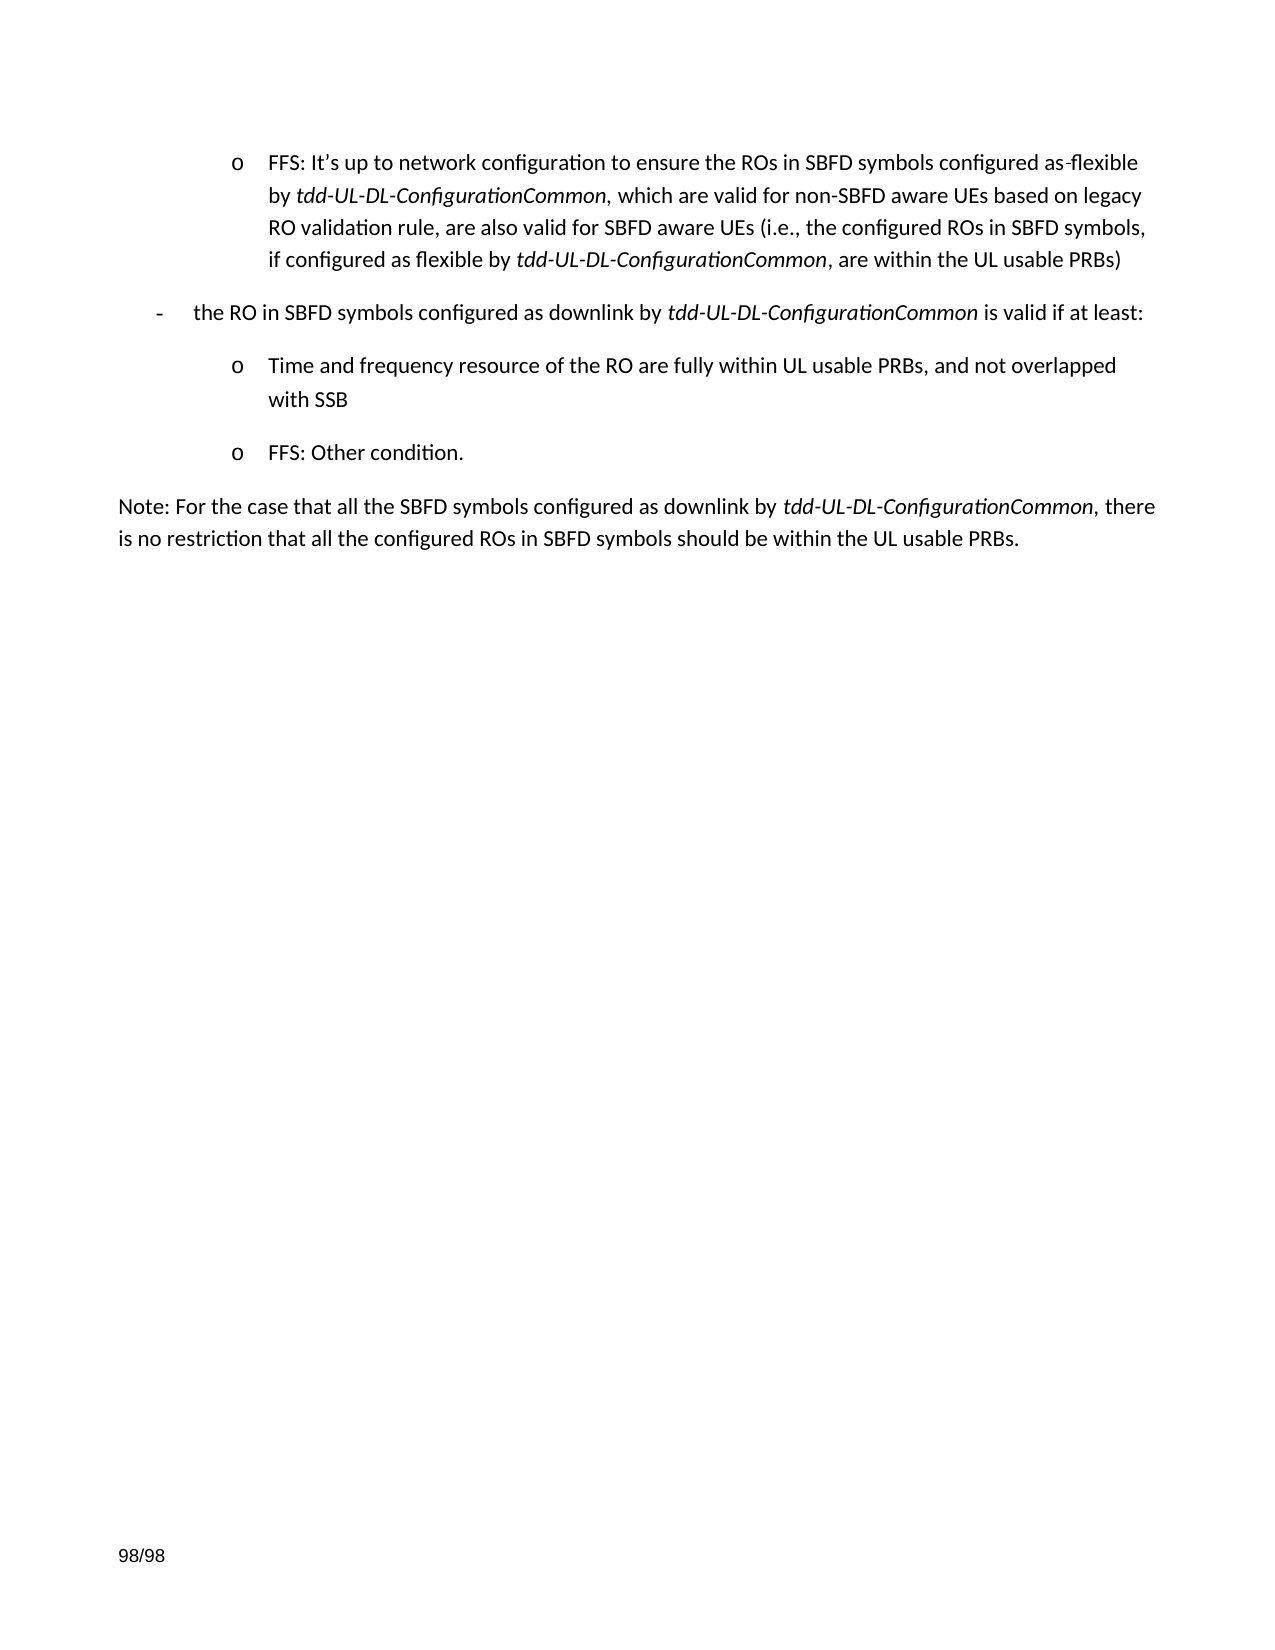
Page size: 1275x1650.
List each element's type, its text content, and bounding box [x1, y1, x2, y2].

list Time and frequency resource of the RO are fully within UL usable PRBs, and not overlapped with SSB [231, 351, 1157, 413]
list FFS: It’s up to network configuration to ensure the ROs in SBFD symbols configured as flexible by tdd-UL-DL-ConfigurationCommon, which are valid for non-SBFD aware UEs based on legacy RO validation rule, are also valid for SBFD aware UEs (i.e., the configured ROs in SBFD symbols, if configured as flexible by tdd-UL-DL-ConfigurationCommon, are within the UL usable PRBs) [231, 148, 1157, 273]
list the RO in SBFD symbols configured as downlink by tdd-UL-DL-ConfigurationCommon is valid if at least: [156, 298, 1157, 326]
list FFS: Other condition. [231, 438, 1157, 467]
text Note: For the case that all the SBFD symbols configured as downlink by tdd-UL-DL-ConfigurationCommon, there is no restriction that all the configured ROs in SBFD symbols should be within the UL usable PRBs. [118, 492, 1157, 552]
